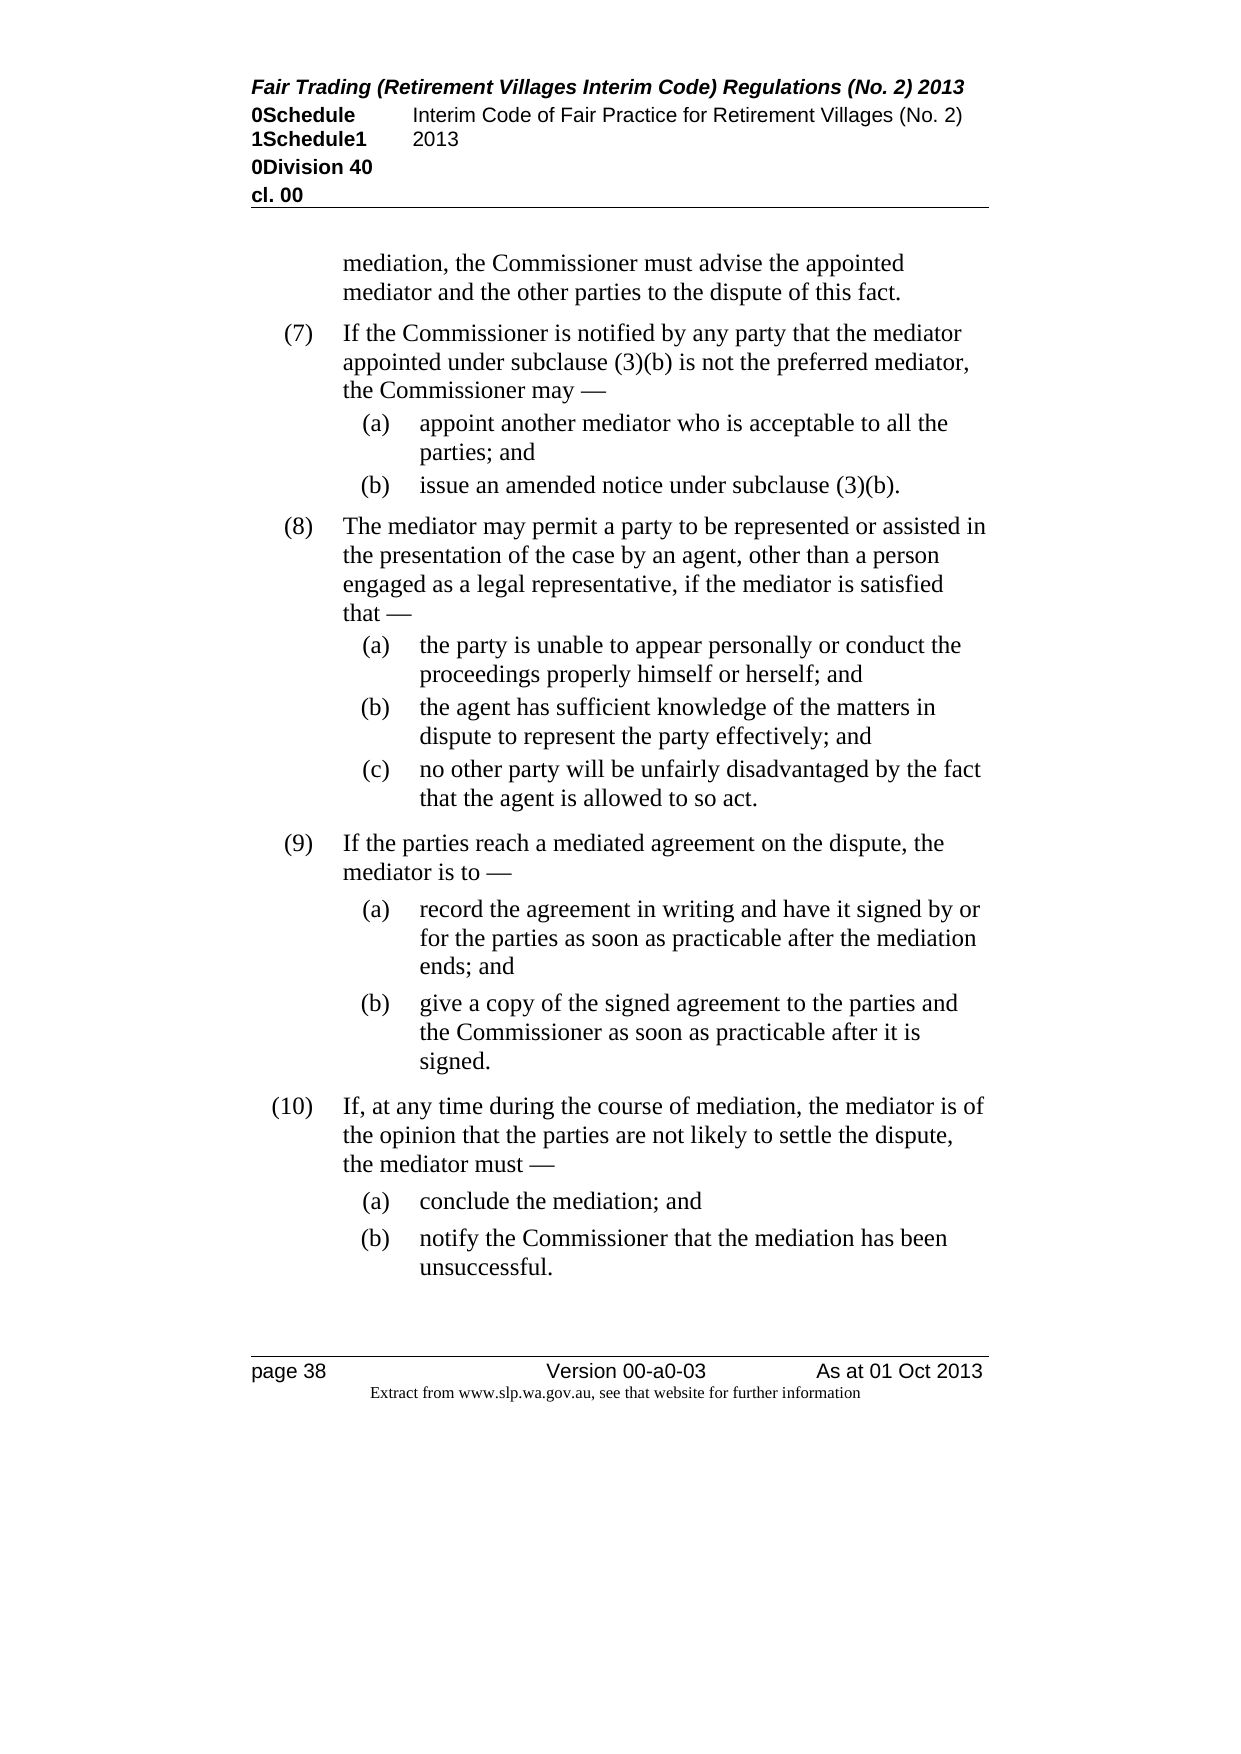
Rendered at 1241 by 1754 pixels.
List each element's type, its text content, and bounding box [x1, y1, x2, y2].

text (7) If the Commissioner is notified by any party that the mediator appointed under subclause (3)(b) is not the preferred mediator, the Commissioner may — [251, 318, 989, 404]
text (8) The mediator may permit a party to be represented or assisted in the presentation of the case by an agent, other than a person engaged as a legal representative, if the mediator is satisfied that — [251, 511, 989, 626]
text (a) record the agreement in writing and have it signed by or for the parties as soon as practicable after the mediation ends; and [251, 894, 989, 980]
text (b) the agent has sufficient knowledge of the matters in dispute to represent the party effectively; and [251, 692, 989, 750]
text (a) appoint another mediator who is acceptable to all the parties; and [251, 408, 989, 466]
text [251, 248, 989, 306]
text (a) the party is unable to appear personally or conduct the proceedings properly himself or herself; and [251, 631, 989, 688]
text (b) issue an amended notice under subclause (3)(b). [251, 470, 989, 499]
text (c) no other party will be unfairly disadvantaged by the fact that the agent is allowed to so act. [251, 754, 989, 811]
text (9) If the parties reach a mediated agreement on the dispute, the mediator is to — [251, 828, 989, 886]
text (a) conclude the mediation; and [251, 1186, 989, 1215]
text (10) If, at any time during the course of mediation, the mediator is of the opinion that the parties are not likely to settle the dispute, the mediator must — [251, 1091, 989, 1178]
text (b) give a copy of the signed agreement to the parties and the Commissioner as soon as practicable after it is signed. [251, 988, 989, 1075]
text (b) notify the Commissioner that the mediation has been unsuccessful. [251, 1223, 989, 1281]
